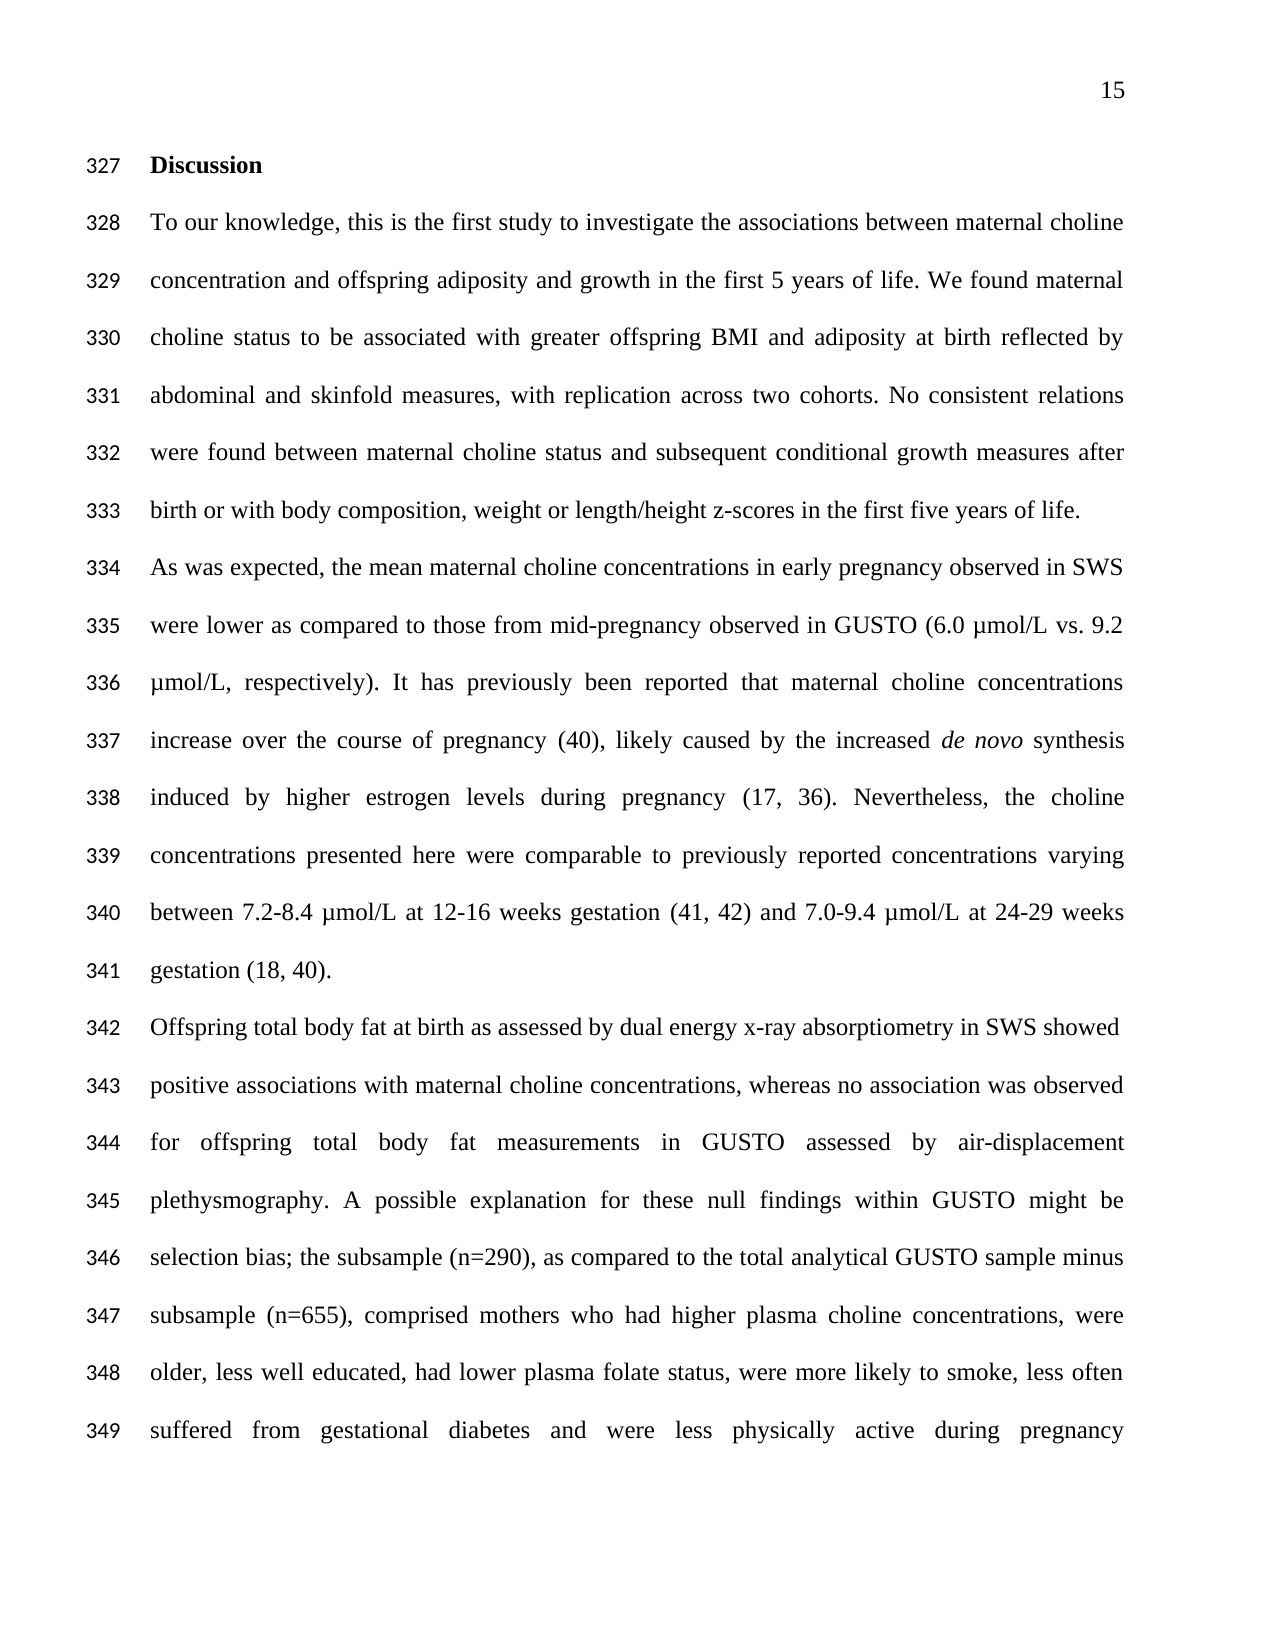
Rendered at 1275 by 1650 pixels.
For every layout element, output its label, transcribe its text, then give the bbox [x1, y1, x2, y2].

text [150, 1070, 1125, 1444]
text Discussion [150, 150, 1125, 179]
text As was expected, the mean maternal choline concentrations in early pregnancy observed in SWS were lower as compared to those from mid-pregnancy observed in GUSTO (6.0 µmol/L vs. 9.2 µmol/L, respectively). It has previously been reported that maternal choline concentrations increase over the course of pregnancy (40), likely caused by the increased de novo synthesis induced by higher estrogen levels during pregnancy (17, 36). Nevertheless, the choline concentrations presented here were comparable to previously reported concentrations varying between 7.2-8.4 µmol/L at 12-16 weeks gestation (41, 42) and 7.0-9.4 µmol/L at 24-29 weeks gestation (18, 40). [150, 552, 1125, 984]
text Offspring total body fat at birth as assessed by dual energy x-ray absorptiometry in SWS showed [150, 1012, 1125, 1041]
text To our knowledge, this is the first study to investigate the associations between maternal choline concentration and offspring adiposity and growth in the first 5 years of life. We found maternal choline status to be associated with greater offspring BMI and adiposity at birth reflected by abdominal and skinfold measures, with replication across two cohorts. No consistent relations were found between maternal choline status and subsequent conditional growth measures after birth or with body composition, weight or length/height z-scores in the first five years of life. [150, 207, 1125, 524]
